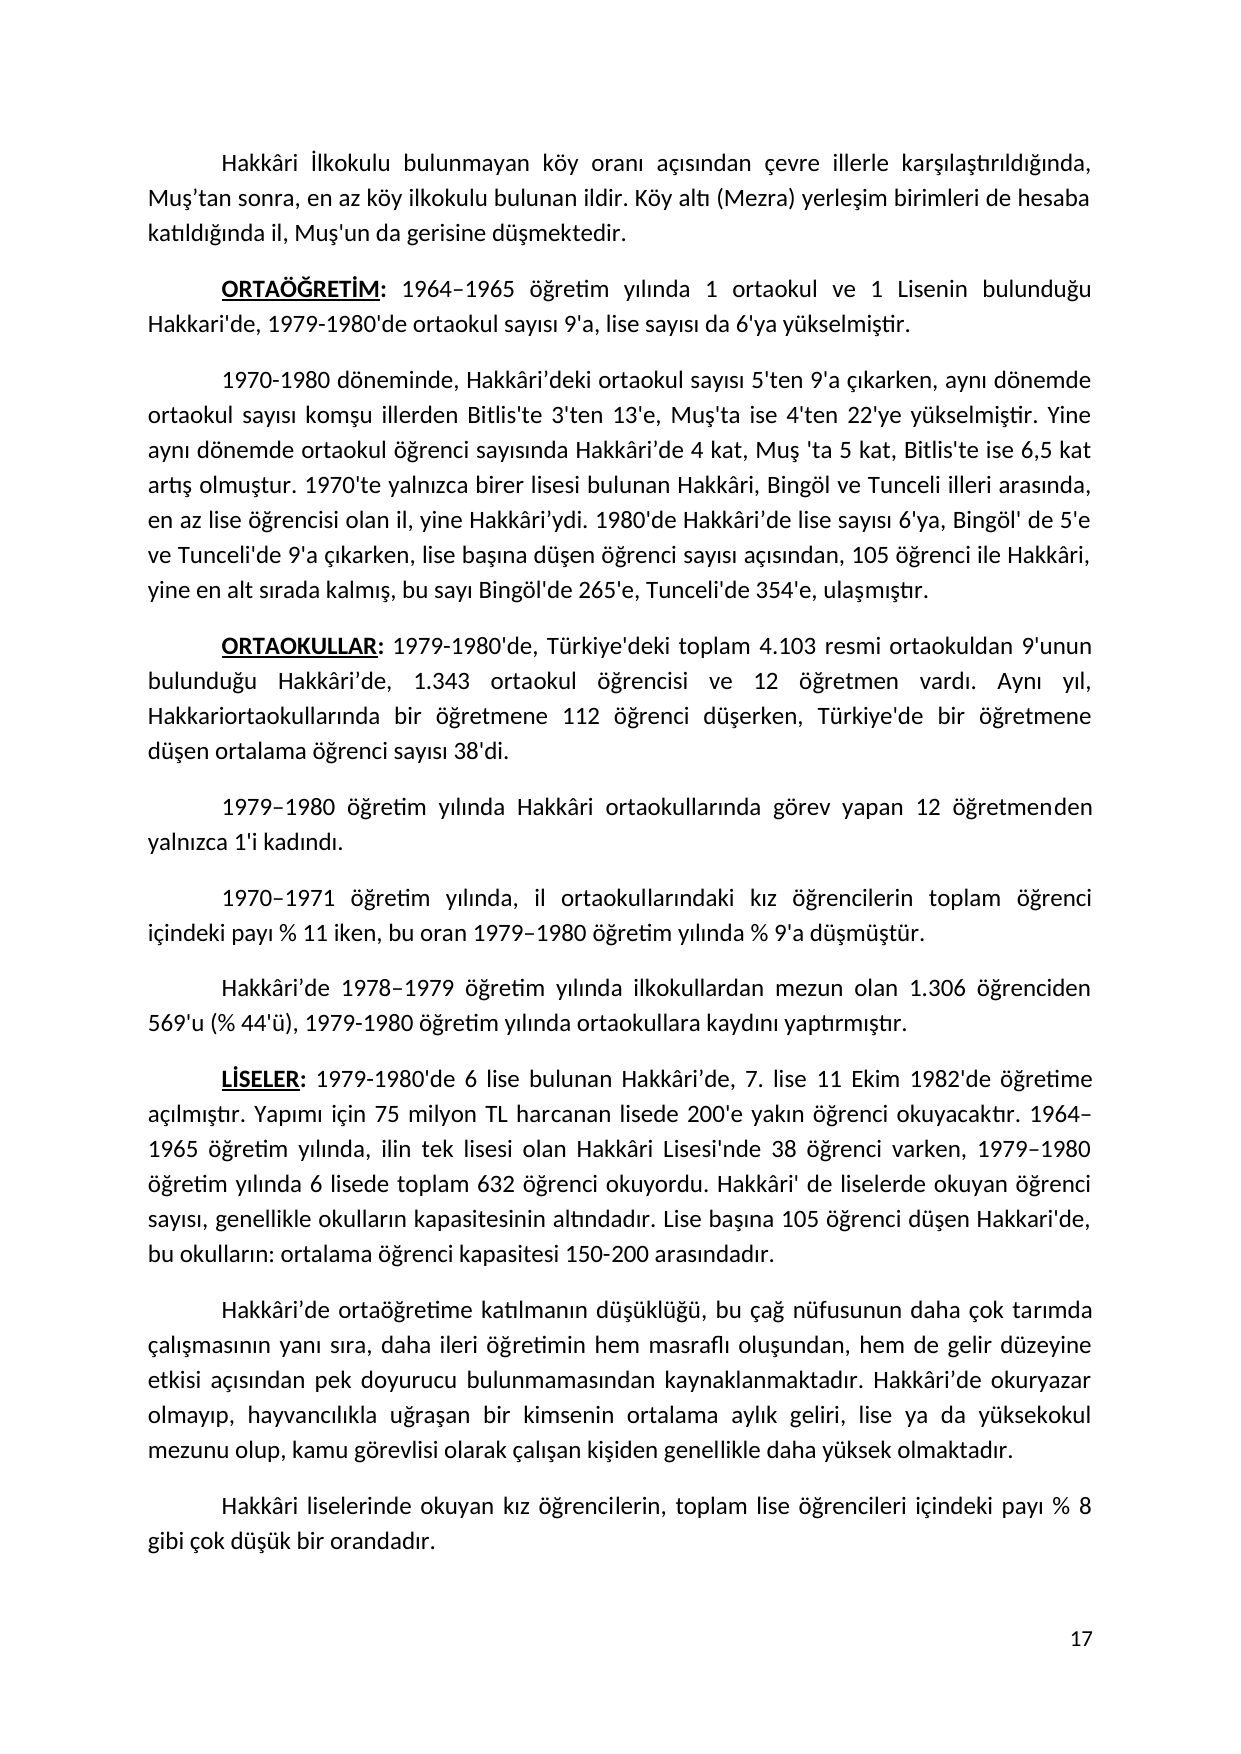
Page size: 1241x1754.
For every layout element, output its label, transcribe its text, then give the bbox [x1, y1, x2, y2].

text Hakkâri İlkokulu bulunmayan köy oranı açısından çevre illerle karşılaştırıldığında, Muş’tan sonra, en az köy ilkokulu bulunan ildir. Köy altı (Mezra) yerleşim birimleri de hesaba katıldığında il, Muş'un da gerisine düşmektedir. [148, 148, 1093, 248]
text LİSELER: 1979-1980'de 6 lise bulunan Hakkâri’de, 7. lise 11 Ekim 1982'de öğretime açılmıştır. Yapımı için 75 milyon TL harcanan lisede 200'e yakın öğrenci okuyacaktır. 1964–1965 öğretim yılında, ilin tek lisesi olan Hakkâri Lisesi'nde 38 öğrenci varken, 1979–1980 öğretim yılında 6 lisede toplam 632 öğrenci okuyordu. Hakkâri' de liselerde okuyan öğrenci sayısı, genellikle okulların kapasitesinin altındadır. Lise başına 105 öğrenci düşen Hakkari'de, bu okulların: ortalama öğrenci kapasitesi 150-200 arasındadır. [148, 1063, 1093, 1269]
text Hakkâri liselerinde okuyan kız öğrencilerin, toplam lise öğrencileri içindeki payı % 8 gibi çok düşük bir orandadır. [148, 1490, 1093, 1556]
text 1970–1971 öğretim yılında, il ortaokullarındaki kız öğrencilerin toplam öğrenci içindeki payı % 11 iken, bu oran 1979–1980 öğretim yılında % 9'a düşmüştür. [148, 882, 1093, 947]
text ORTAOKULLAR: 1979-1980'de, Türkiye'deki toplam 4.103 resmi ortaokuldan 9'unun bulunduğu Hakkâri’de, 1.343 ortaokul öğrencisi ve 12 öğretmen vardı. Aynı yıl, Hakkariortaokullarında bir öğretmene 112 öğrenci düşerken, Türkiye'de bir öğretmene düşen ortalama öğrenci sayısı 38'di. [148, 630, 1093, 766]
text Hakkâri’de ortaöğretime katılmanın düşüklüğü, bu çağ nüfusunun daha çok tarımda çalışmasının yanı sıra, daha ileri öğretimin hem masraflı oluşundan, hem de gelir düzeyine etkisi açısından pek doyurucu bulunmamasından kaynaklanmaktadır. Hakkâri’de okuryazar olmayıp, hayvancılıkla uğraşan bir kimsenin ortalama aylık geliri, lise ya da yüksekokul mezunu olup, kamu görevlisi olarak çalışan kişiden genellikle daha yüksek olmaktadır. [148, 1294, 1093, 1465]
text 1970-1980 döneminde, Hakkâri’deki ortaokul sayısı 5'ten 9'a çıkarken, aynı dönemde ortaokul sayısı komşu illerden Bitlis'te 3'ten 13'e, Muş'ta ise 4'ten 22'ye yükselmiştir. Yine aynı dönemde ortaokul öğrenci sayısında Hakkâri’de 4 kat, Muş 'ta 5 kat, Bitlis'te ise 6,5 kat artış olmuştur. 1970'te yalnızca birer lisesi bulunan Hakkâri, Bingöl ve Tunceli illeri arasında, en az lise öğrencisi olan il, yine Hakkâri’ydi. 1980'de Hakkâri’de lise sayısı 6'ya, Bingöl' de 5'e ve Tunceli'de 9'a çıkarken, lise başına düşen öğrenci sayısı açısından, 105 öğrenci ile Hakkâri, yine en alt sırada kalmış, bu sayı Bingöl'de 265'e, Tunceli'de 354'e, ulaşmıştır. [148, 364, 1093, 605]
text ORTAÖĞRETİM: 1964–1965 öğretim yılında 1 ortaokul ve 1 Lisenin bulunduğu Hakkari'de, 1979-1980'de ortaokul sayısı 9'a, lise sayısı da 6'ya yükselmiştir. [148, 273, 1093, 339]
text 1979–1980 öğretim yılında Hakkâri ortaokullarında görev yapan 12 öğretmenden yalnızca 1'i kadındı. [148, 791, 1093, 856]
text Hakkâri’de 1978–1979 öğretim yılında ilkokullardan mezun olan 1.306 öğrenciden 569'u (% 44'ü), 1979-1980 öğretim yılında ortaokullara kaydını yaptırmıştır. [148, 973, 1093, 1038]
